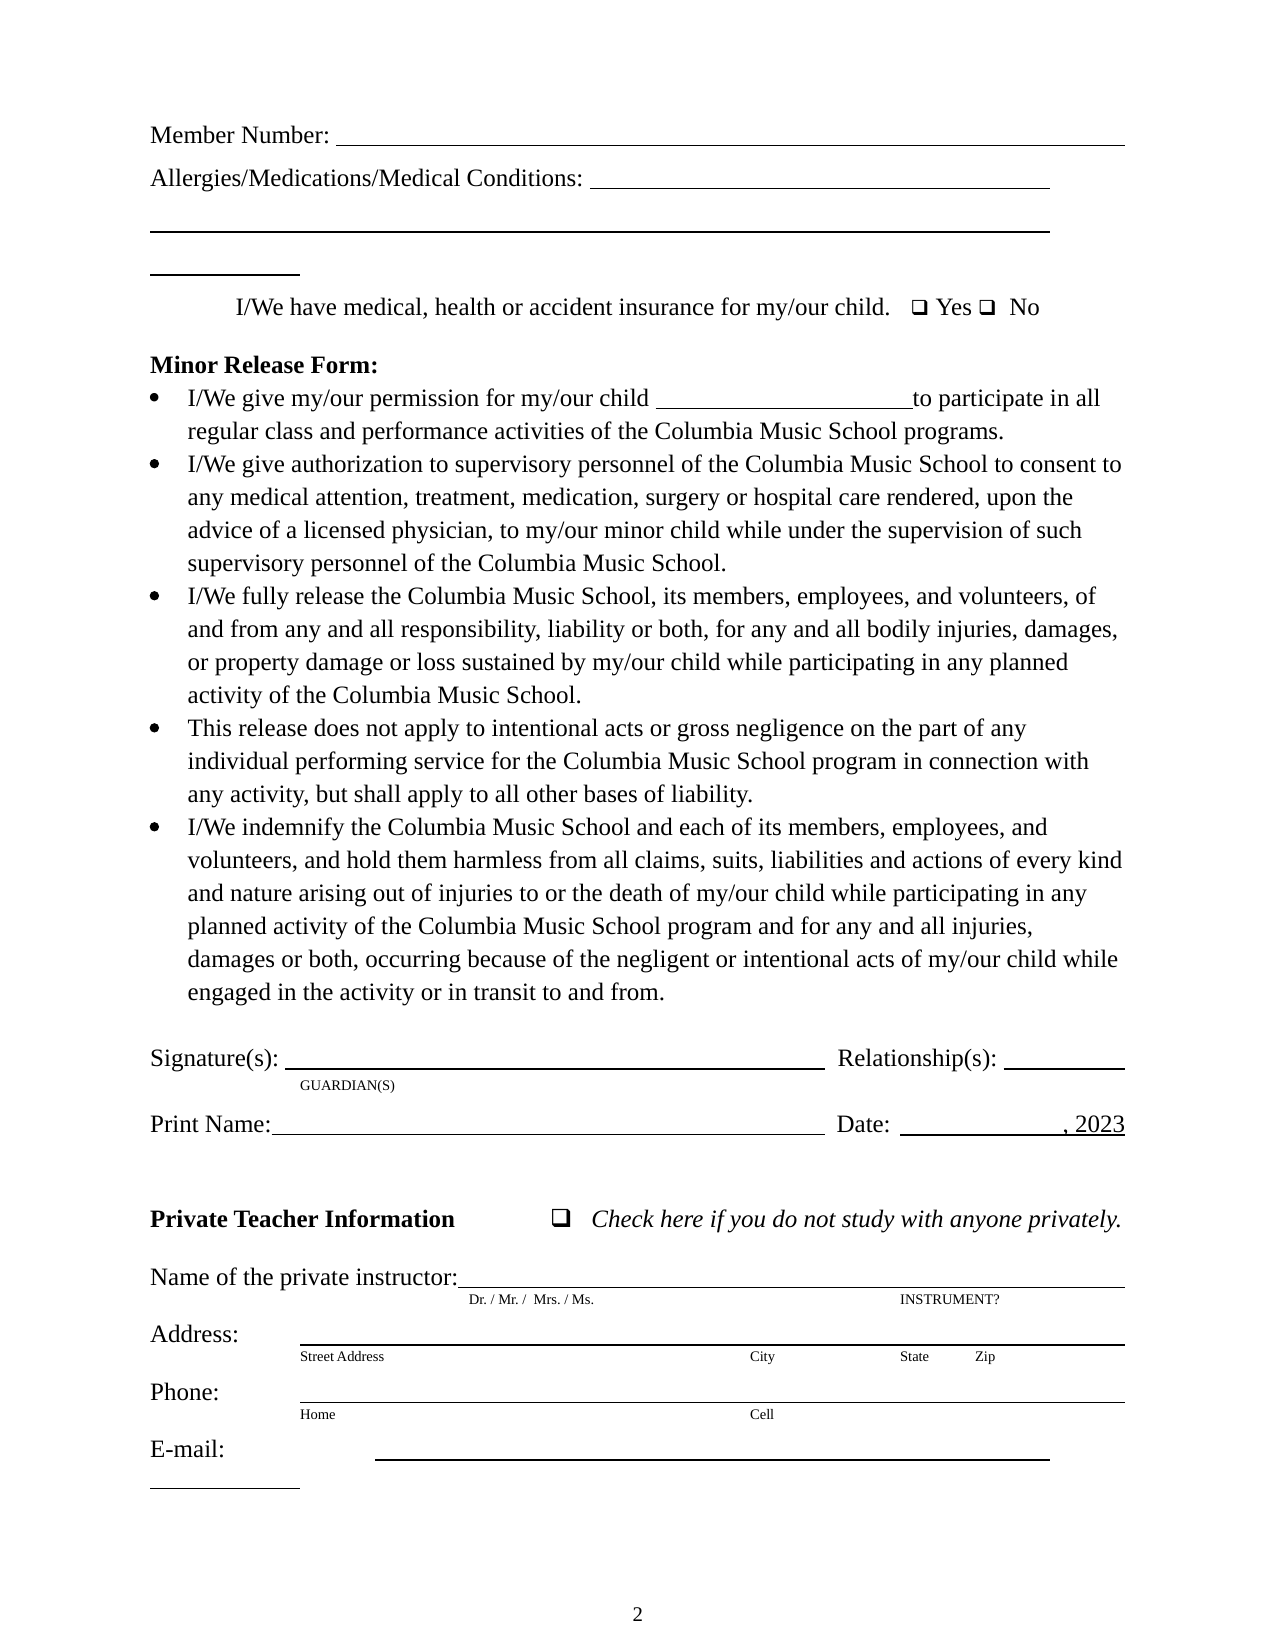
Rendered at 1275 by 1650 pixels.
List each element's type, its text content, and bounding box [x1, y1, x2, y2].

text Allergies/Medications/Medical Conditions: [150, 163, 1125, 278]
list This release does not apply to intentional acts or gross negligence on the part of any individual performing service for the Columbia Music School program in connection with any activity, but shall apply to all other bases of liability. [150, 713, 1125, 808]
text Member Number: [150, 120, 1125, 149]
text Street Address City State Zip [150, 1348, 1125, 1377]
text I/We have medical, health or accident insurance for my/our child. Yes No [150, 292, 1125, 321]
text GUARDIAN(S) [225, 1076, 1125, 1105]
text Signature(s): Relationship(s): [150, 1043, 1125, 1072]
text Phone: [150, 1377, 1125, 1406]
text E-mail: [150, 1434, 1125, 1492]
text Name of the private instructor: [150, 1262, 1125, 1291]
text Home Cell [150, 1406, 1125, 1434]
text Dr. / Mr. / Mrs. / Ms. INSTRUMENT? [150, 1291, 1125, 1319]
list I/We fully release the Columbia Music School, its members, employees, and volunteers, of and from any and all responsibility, liability or both, for any and all bodily injuries, damages, or property damage or loss sustained by my/our child while participating in any planned activity of the Columbia Music School. [150, 581, 1125, 709]
text Print Name: Date: , 2023 [150, 1109, 1125, 1138]
list I/We indemnify the Columbia Music School and each of its members, employees, and volunteers, and hold them harmless from all claims, suits, liabilities and actions of every kind and nature arising out of injuries to or the death of my/our child while participating in any planned activity of the Columbia Music School program and for any and all injuries, damages or both, occurring because of the negligent or intentional acts of my/our child while engaged in the activity or in transit to and from. [150, 812, 1125, 1006]
list I/We give authorization to supervisory personnel of the Columbia Music School to consent to any medical attention, treatment, medication, surgery or hospital care rendered, upon the advice of a licensed physician, to my/our minor child while under the supervision of such supervisory personnel of the Columbia Music School. [150, 449, 1125, 577]
text Private Teacher Information Check here if you do not study with anyone privately. [150, 1204, 1125, 1233]
text Minor Release Form: [150, 350, 1125, 379]
text Address: [150, 1319, 1125, 1348]
list I/We give my/our permission for my/our child to participate in all regular class and performance activities of the Columbia Music School programs. [150, 383, 1125, 445]
